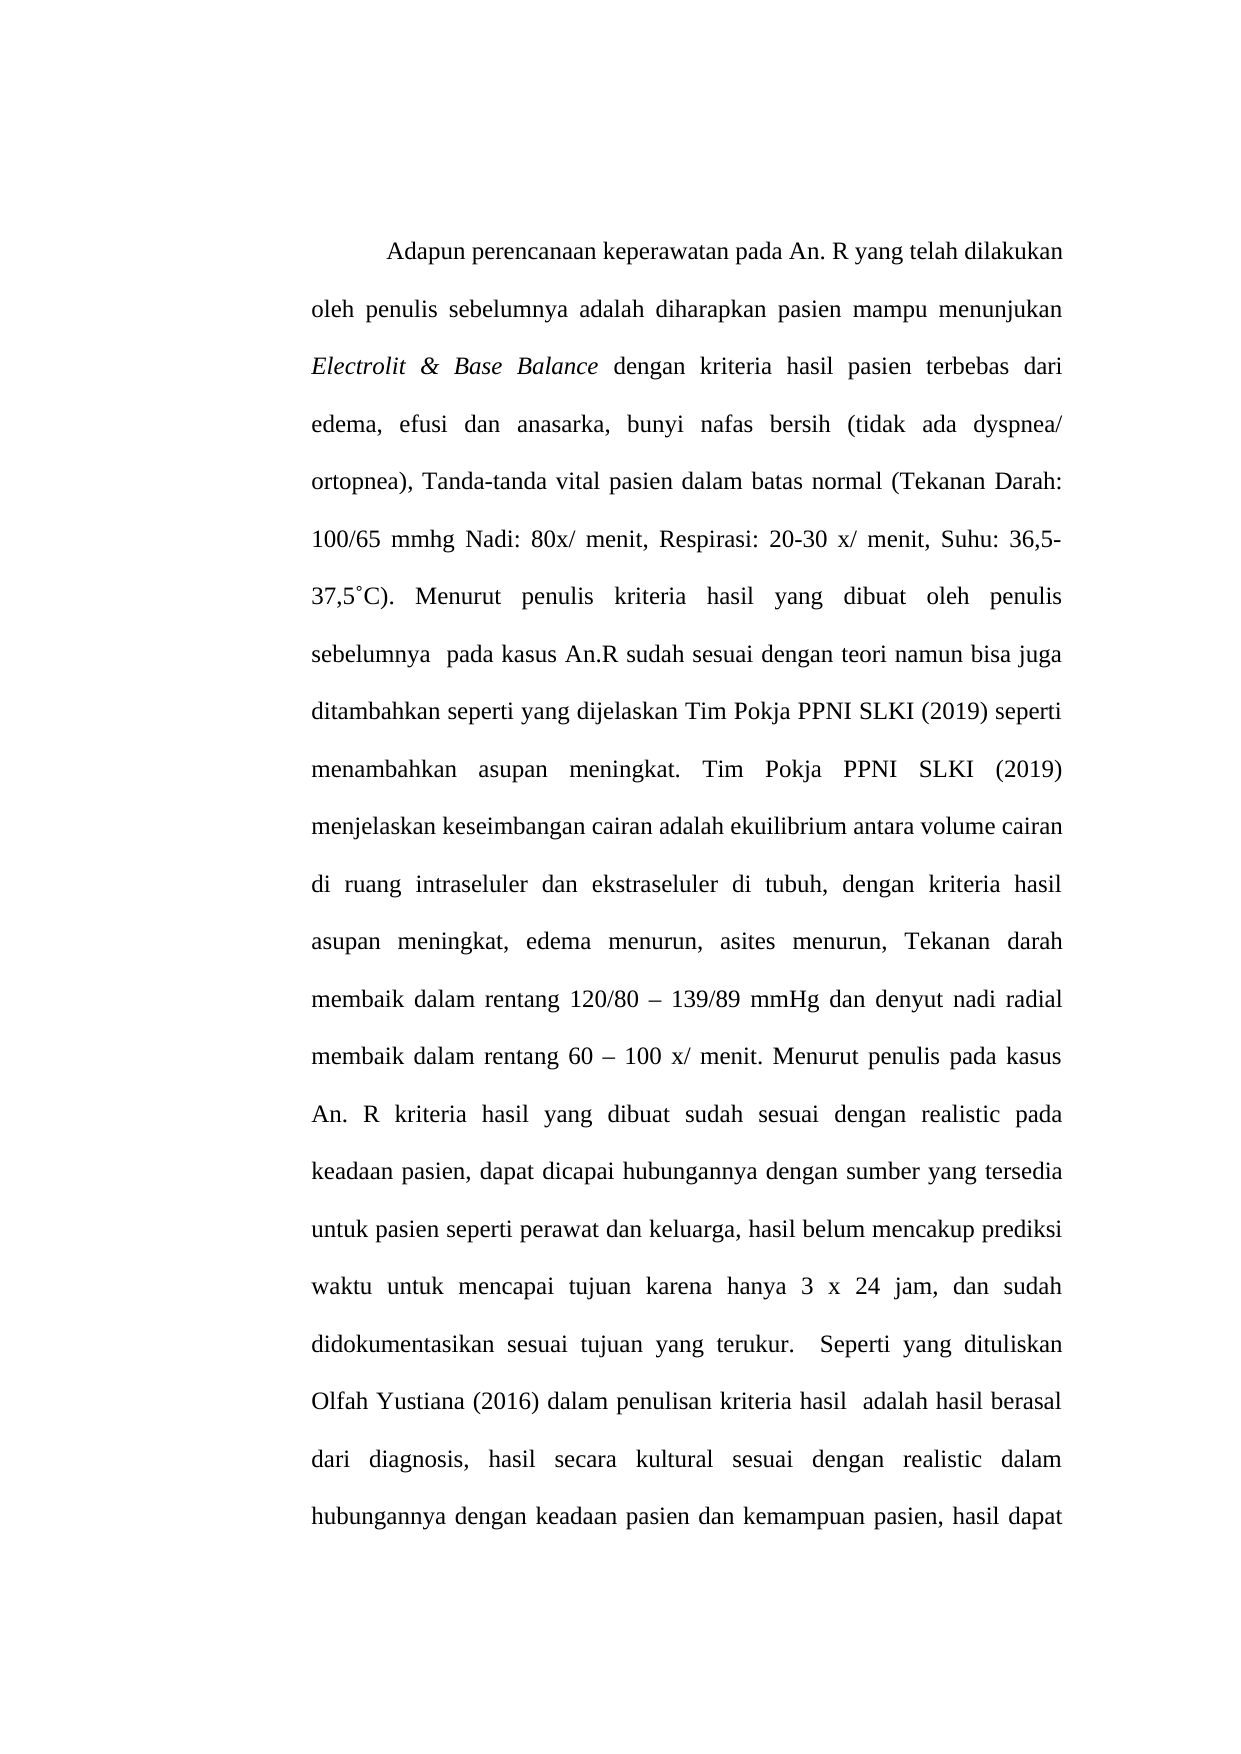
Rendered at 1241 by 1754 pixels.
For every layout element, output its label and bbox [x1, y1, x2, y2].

list [311, 236, 1063, 1530]
